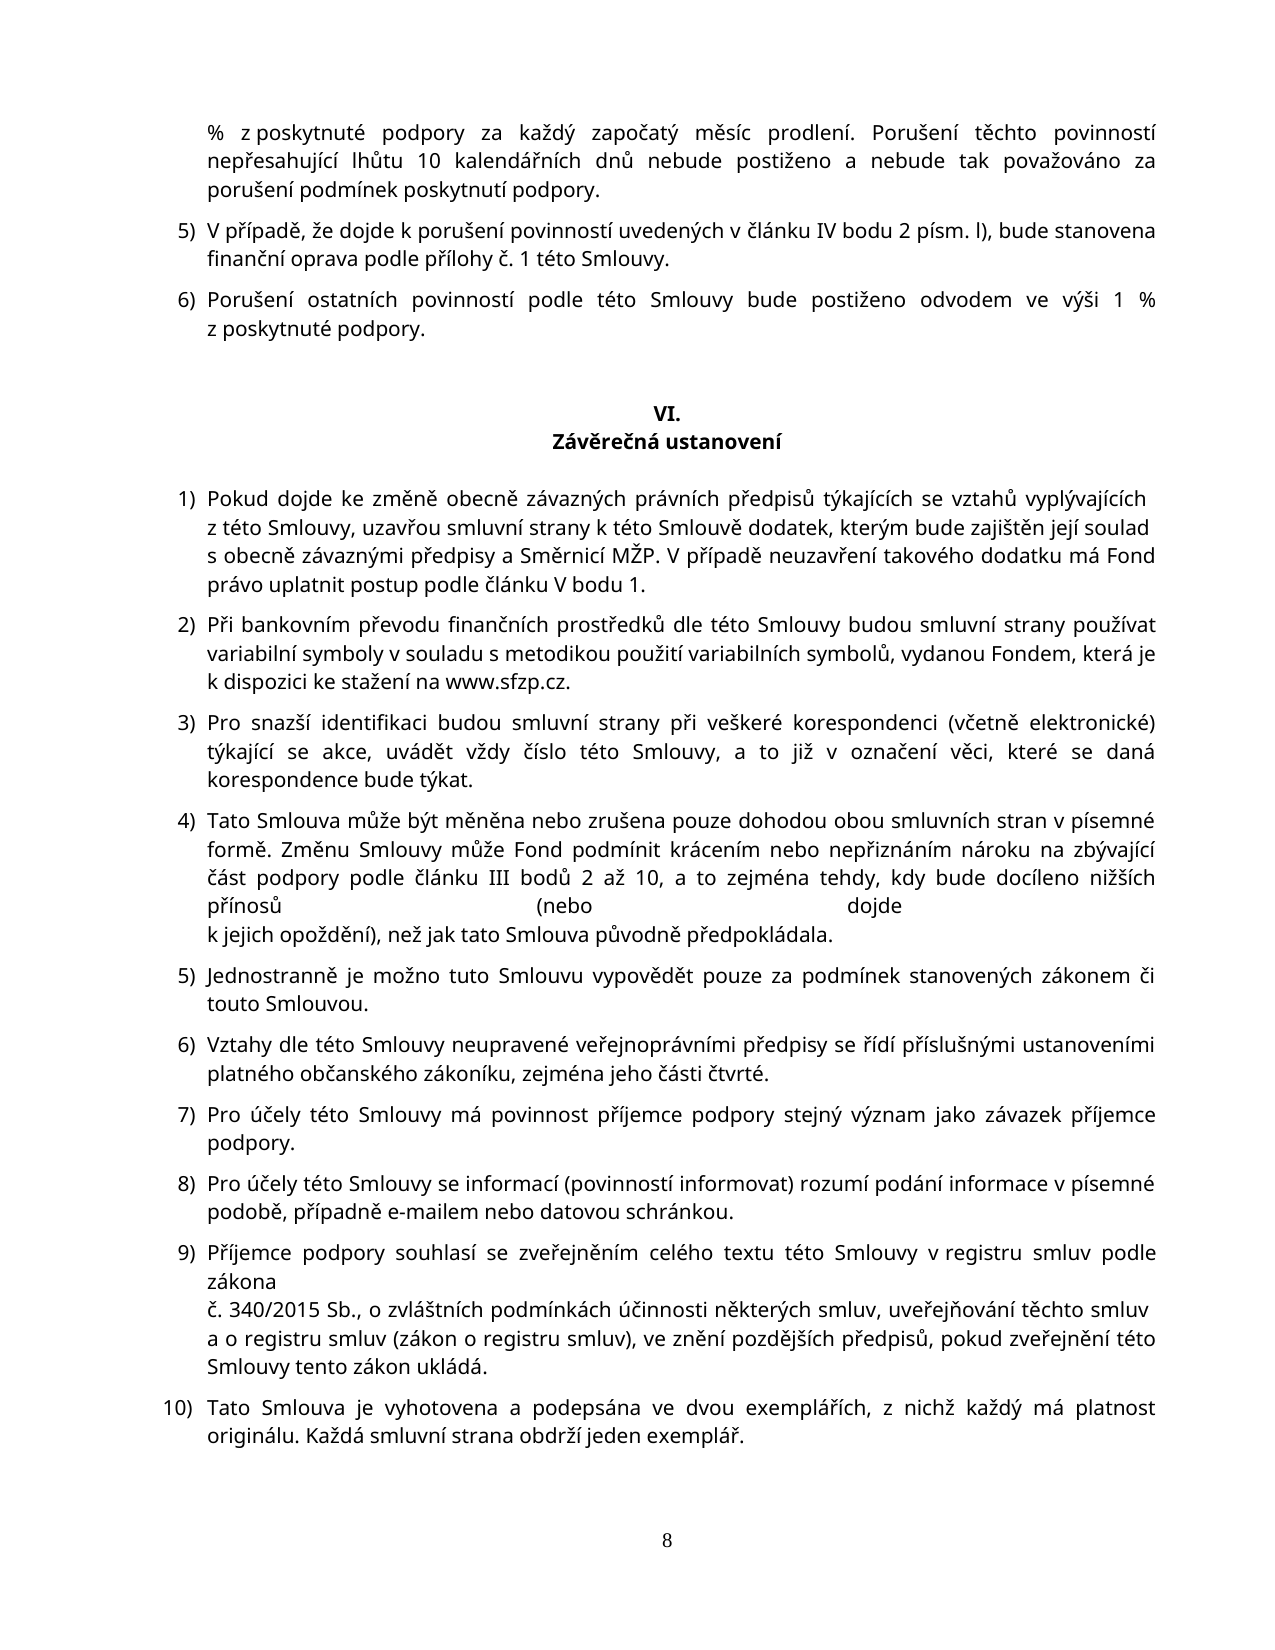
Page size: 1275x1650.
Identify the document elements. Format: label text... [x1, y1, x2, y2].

text VI. [177, 399, 1157, 427]
list Porušení ostatních povinností podle této Smlouvy bude postiženo odvodem ve výši 1 % z poskytnuté podpory. [177, 285, 1157, 342]
list Pro snazší identifikaci budou smluvní strany při veškeré korespondenci (včetně elektronické) týkající se akce, uvádět vždy číslo této Smlouvy, a to již v označení věci, které se daná korespondence bude týkat. [177, 708, 1157, 794]
list Tato Smlouva může být měněna nebo zrušena pouze dohodou obou smluvních stran v písemné formě. Změnu Smlouvy může Fond podmínit krácením nebo nepřiznáním nároku na zbývající část podpory podle článku III bodů 2 až 10, a to zejména tehdy, kdy bude docíleno nižších přínosů (nebo dojde k jejich opoždění), než jak tato Smlouva původně předpokládala. [177, 806, 1157, 948]
text Závěrečná ustanovení [177, 427, 1157, 456]
list Vztahy dle této Smlouvy neupravené veřejnoprávními předpisy se řídí příslušnými ustanoveními platného občanského zákoníku, zejména jeho části čtvrté. [177, 1030, 1157, 1087]
list Jednostranně je možno tuto Smlouvu vypovědět pouze za podmínek stanovených zákonem či touto Smlouvou. [177, 961, 1157, 1018]
list Příjemce podpory souhlasí se zveřejněním celého textu této Smlouvy v registru smluv podle zákona č. 340/2015 Sb., o zvláštních podmínkách účinnosti některých smluv, uveřejňování těchto smluv a o registru smluv (zákon o registru smluv), ve znění pozdějších předpisů, pokud zveřejnění této Smlouvy tento zákon ukládá. [177, 1238, 1157, 1381]
list Pro účely této Smlouvy má povinnost příjemce podpory stejný význam jako závazek příjemce podpory. [177, 1100, 1157, 1157]
list V případě, že dojde k porušení povinností uvedených v článku IV bodu 2 písm. l), bude stanovena finanční oprava podle přílohy č. 1 této Smlouvy. [177, 216, 1157, 273]
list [177, 118, 1157, 203]
list Tato Smlouva je vyhotovena a podepsána ve dvou exemplářích, z nichž každý má platnost originálu. Každá smluvní strana obdrží jeden exemplář. [162, 1393, 1157, 1450]
list Při bankovním převodu finančních prostředků dle této Smlouvy budou smluvní strany používat variabilní symboly v souladu s metodikou použití variabilních symbolů, vydanou Fondem, která je k dispozici ke stažení na www.sfzp.cz. [177, 611, 1157, 696]
list Pokud dojde ke změně obecně závazných právních předpisů týkajících se vztahů vyplývajících z této Smlouvy, uzavřou smluvní strany k této Smlouvě dodatek, kterým bude zajištěn její soulad s obecně závaznými předpisy a Směrnicí MŽP. V případě neuzavření takového dodatku má Fond právo uplatnit postup podle článku V bodu 1. [177, 484, 1157, 598]
list Pro účely této Smlouvy se informací (povinností informovat) rozumí podání informace v písemné podobě, případně e-mailem nebo datovou schránkou. [177, 1169, 1157, 1226]
